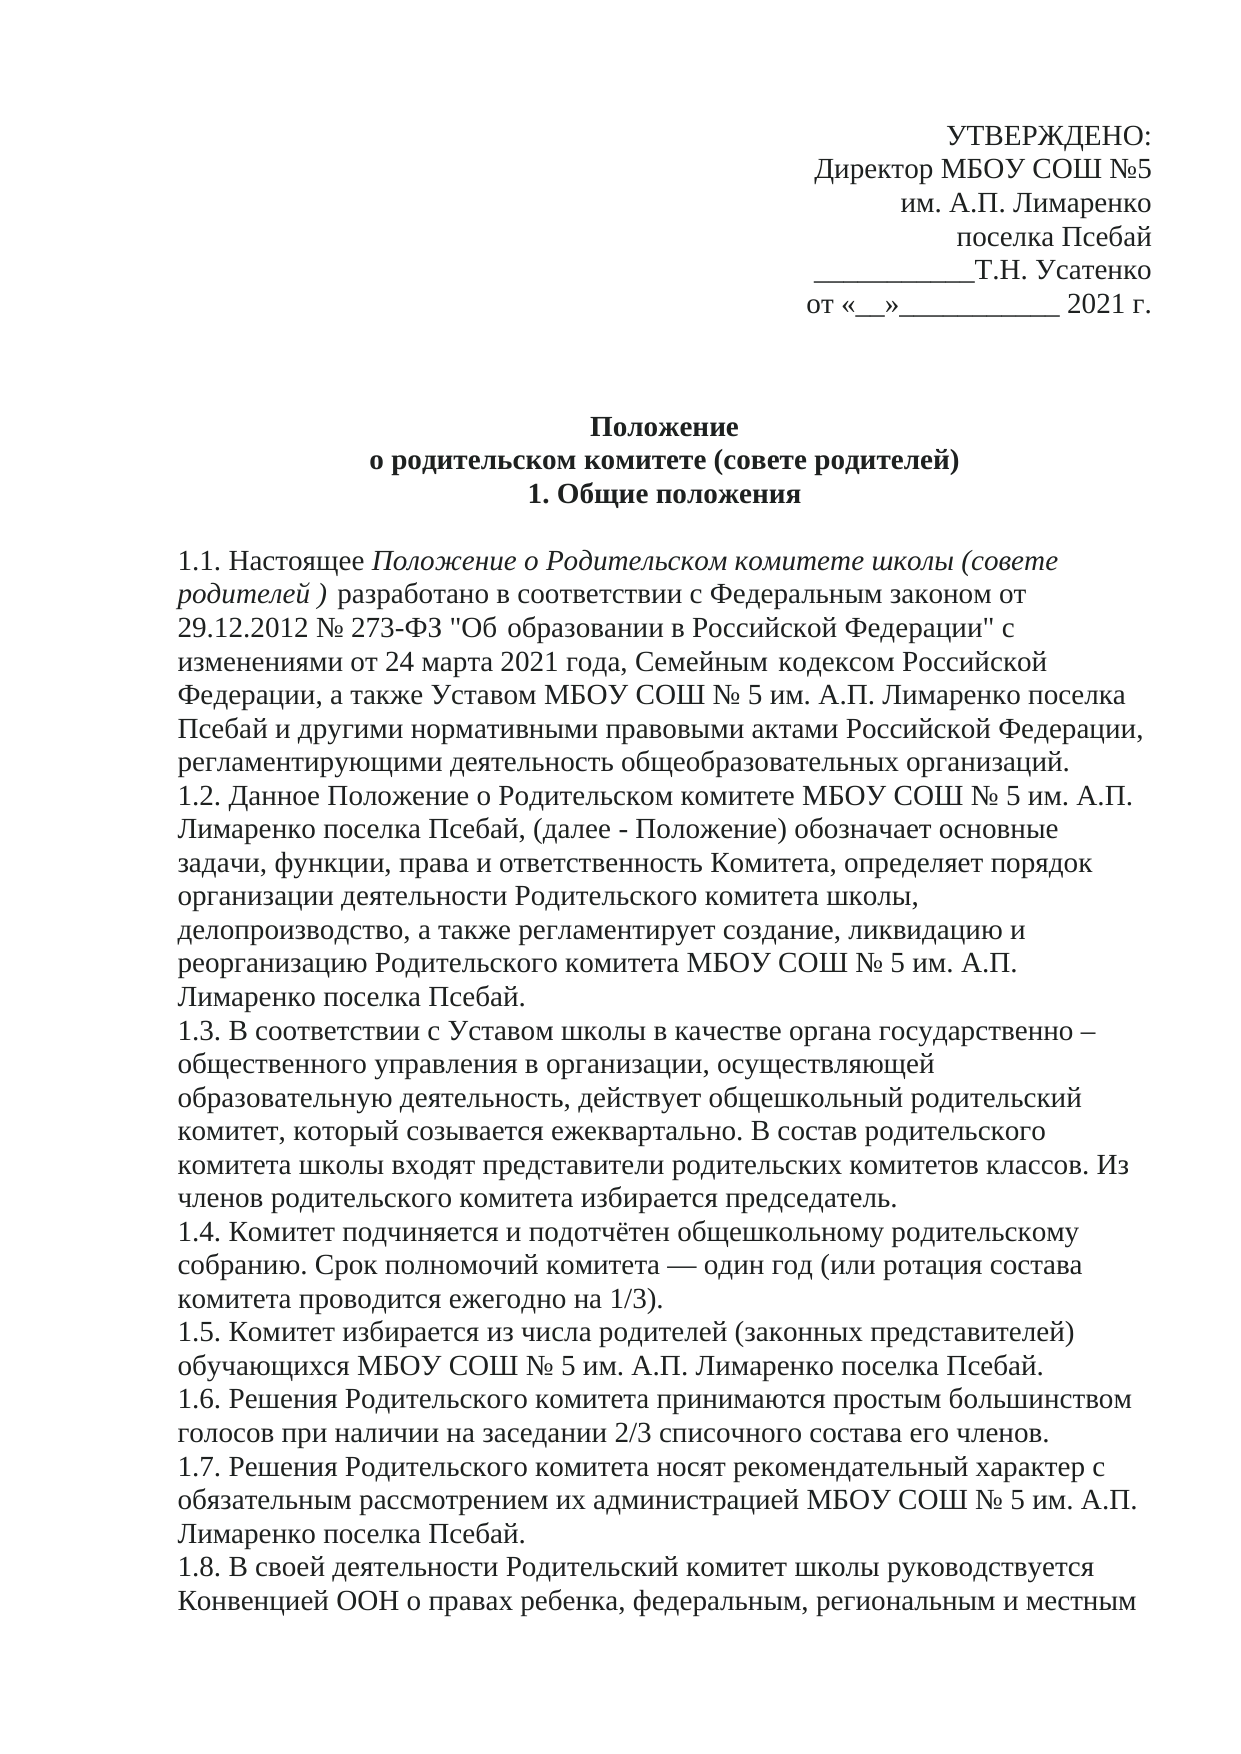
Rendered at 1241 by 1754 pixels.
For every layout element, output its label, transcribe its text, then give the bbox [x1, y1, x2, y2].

text 1.7. Решения Родительского комитета носят рекомендательный характер с обязательным рассмотрением их администрацией МБОУ СОШ № 5 им. А.П. Лимаренко поселка Псебай. [177, 1449, 1152, 1549]
text 1. Общие положения [177, 476, 1152, 509]
text 1.3. В соответствии с Уставом школы в качестве органа государственно – общественного управления в организации, осуществляющей образовательную деятельность, действует общешкольный родительский комитет, который созывается ежеквартально. В состав родительского комитета школы входят представители родительских комитетов классов. Из [177, 1013, 1152, 1180]
text от «__»___________ 2021 г. [177, 286, 1152, 319]
text УТВЕРЖДЕНО: [177, 118, 1152, 152]
text Положение [177, 409, 1152, 442]
text 1.5. Комитет избирается из числа родителей (законных представителей) обучающихся МБОУ СОШ № 5 им. А.П. Лимаренко поселка Псебай. [177, 1314, 1152, 1382]
text членов родительского комитета избирается председатель. [177, 1180, 1152, 1214]
text Директор МБОУ СОШ №5 [177, 152, 1152, 185]
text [177, 1549, 1152, 1616]
text 1.6. Решения Родительского комитета принимаются простым большинством голосов при наличии на заседании 2/3 списочного состава его членов. [177, 1382, 1152, 1449]
text им. А.П. Лимаренко [177, 185, 1152, 219]
text 1.2. Данное Положение о Родительском комитете МБОУ СОШ № 5 им. А.П. Лимаренко поселка Псебай, (далее - Положение) обозначает основные задачи, функции, права и ответственность Комитета, определяет порядок организации деятельности Родительского комитета школы, делопроизводство, а также регламентирует создание, ликвидацию и реорганизацию Родительского комитета МБОУ СОШ № 5 им. А.П. Лимаренко поселка Псебай. [177, 778, 1152, 1013]
text 1.1. Настоящее Положение о Родительском комитете школы (совете родителей ) разработано в соответствии с Федеральным законом от 29.12.2012 № 273-ФЗ "Об образовании в Российской Федерации" с изменениями от 24 марта 2021 года, Семейным кодексом Российской Федерации, а также Уставом МБОУ СОШ № 5 им. А.П. Лимаренко поселка Псебай и другими нормативными правовыми актами Российской Федерации, регламентирующими деятельность общеобразовательных организаций. [177, 543, 1152, 778]
text ___________Т.Н. Усатенко [177, 252, 1152, 286]
text 1.4. Комитет подчиняется и подотчётен общешкольному родительскому собранию. Срок полномочий комитета — один год (или ротация состава комитета проводится ежегодно на 1/3). [177, 1214, 1152, 1314]
text поселка Псебай [177, 219, 1152, 252]
text о родительском комитете (совете родителей) [177, 442, 1152, 476]
